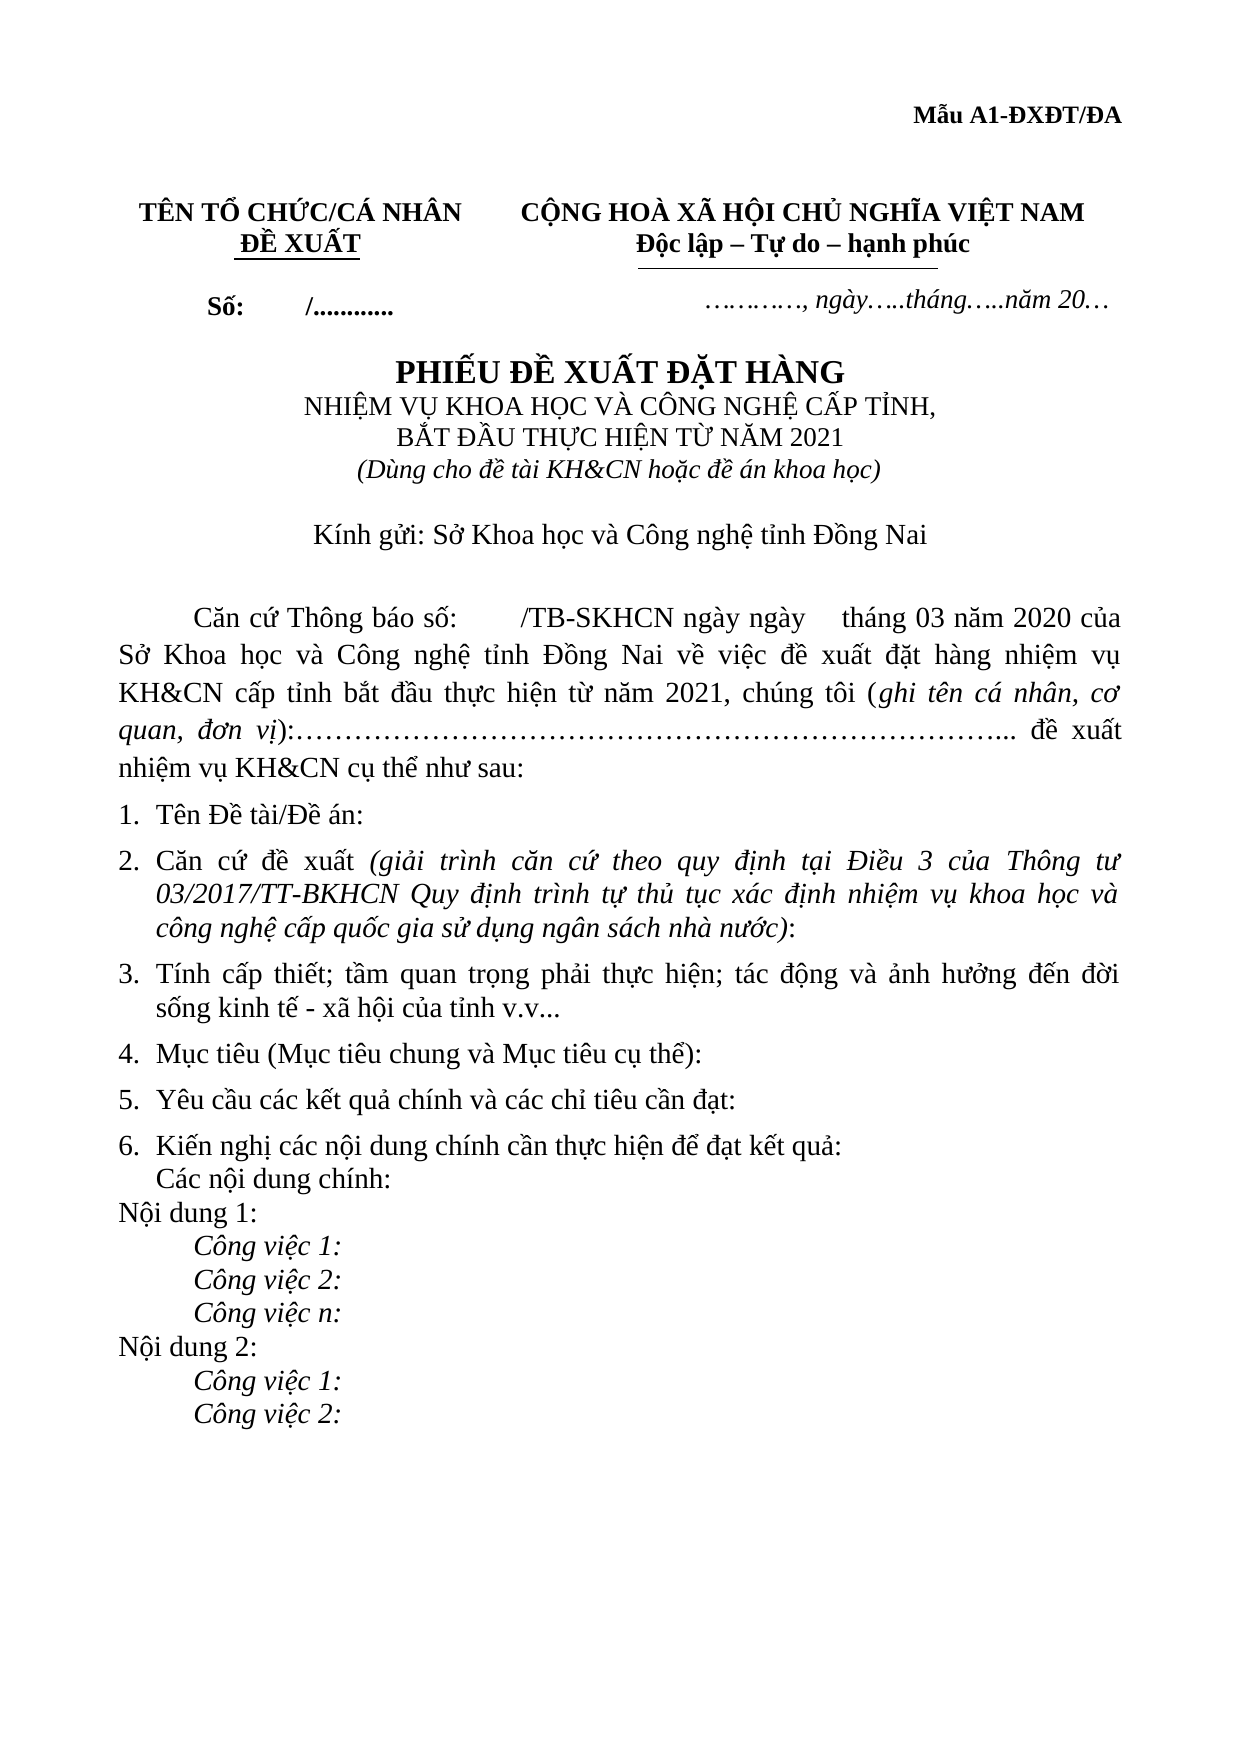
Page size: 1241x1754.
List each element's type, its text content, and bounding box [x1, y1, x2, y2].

table_header CỘNG HOÀ XÃ HỘI CHỦ NGHĨA VIỆT NAM Độc lập – Tự do – hạnh phúc …………, ngày…..tháng…..năm 20… [483, 165, 1123, 352]
list Mục tiêu (Mục tiêu chung và Mục tiêu cụ thể): [118, 1036, 1122, 1069]
text PHIẾU ĐỀ XUẤT ĐẶT HÀNG [118, 352, 1122, 390]
text (Dùng cho đề tài KH&CN hoặc đề án khoa học) [118, 453, 1122, 484]
text BẮT ĐẦU THỰC HIỆN TỪ NĂM 2021 [118, 422, 1122, 453]
text Các nội dung chính: [156, 1161, 1122, 1195]
text Mẫu A1-ĐXĐT/ĐA [118, 100, 1122, 129]
text Căn cứ Thông báo số: /TB-SKHCN ngày ngày tháng 03 năm 2020 của Sở Khoa học và Công nghệ tỉnh Đồng Nai về việc đề xuất đặt hàng nhiệm vụ KH&CN cấp tỉnh bắt đầu thực hiện từ năm 2021, chúng tôi (ghi tên cá nhân, cơ quan, đơn vị):………………………………………………………………... đề xuất nhiệm vụ KH&CN cụ thể như sau: [118, 597, 1122, 784]
list Căn cứ đề xuất (giải trình căn cứ theo quy định tại Điều 3 của Thông tư 03/2017/TT-BKHCN Quy định trình tự thủ tục xác định nhiệm vụ khoa học và công nghệ cấp quốc gia sử dụng ngân sách nhà nước): [118, 843, 1122, 944]
text NHIỆM VỤ KHOA HỌC VÀ CÔNG NGHỆ CẤP TỈNH, [118, 390, 1122, 422]
list Tính cấp thiết; tầm quan trọng phải thực hiện; tác động và ảnh hưởng đến đời sống kinh tế - xã hội của tỉnh v.v... [118, 956, 1122, 1023]
text Công việc 2: [118, 1262, 1122, 1296]
text Nội dung 2: [118, 1329, 1122, 1363]
text Công việc 1: [118, 1363, 1122, 1396]
text Công việc 1: [118, 1228, 1122, 1262]
text Kính gửi: Sở Khoa học và Công nghệ tỉnh Đồng Nai [118, 517, 1122, 551]
text Nội dung 1: [118, 1195, 1122, 1228]
list Tên Đề tài/Đề án: [118, 797, 1122, 831]
text Công việc n: [118, 1296, 1122, 1329]
table_header TÊN TỔ CHỨC/CÁ NHÂN ĐỀ XUẤT Số: /............ [118, 165, 483, 352]
text Công việc 2: [118, 1396, 1122, 1430]
list Kiến nghị các nội dung chính cần thực hiện để đạt kết quả: [118, 1128, 1122, 1161]
list Yêu cầu các kết quả chính và các chỉ tiêu cần đạt: [118, 1082, 1122, 1115]
